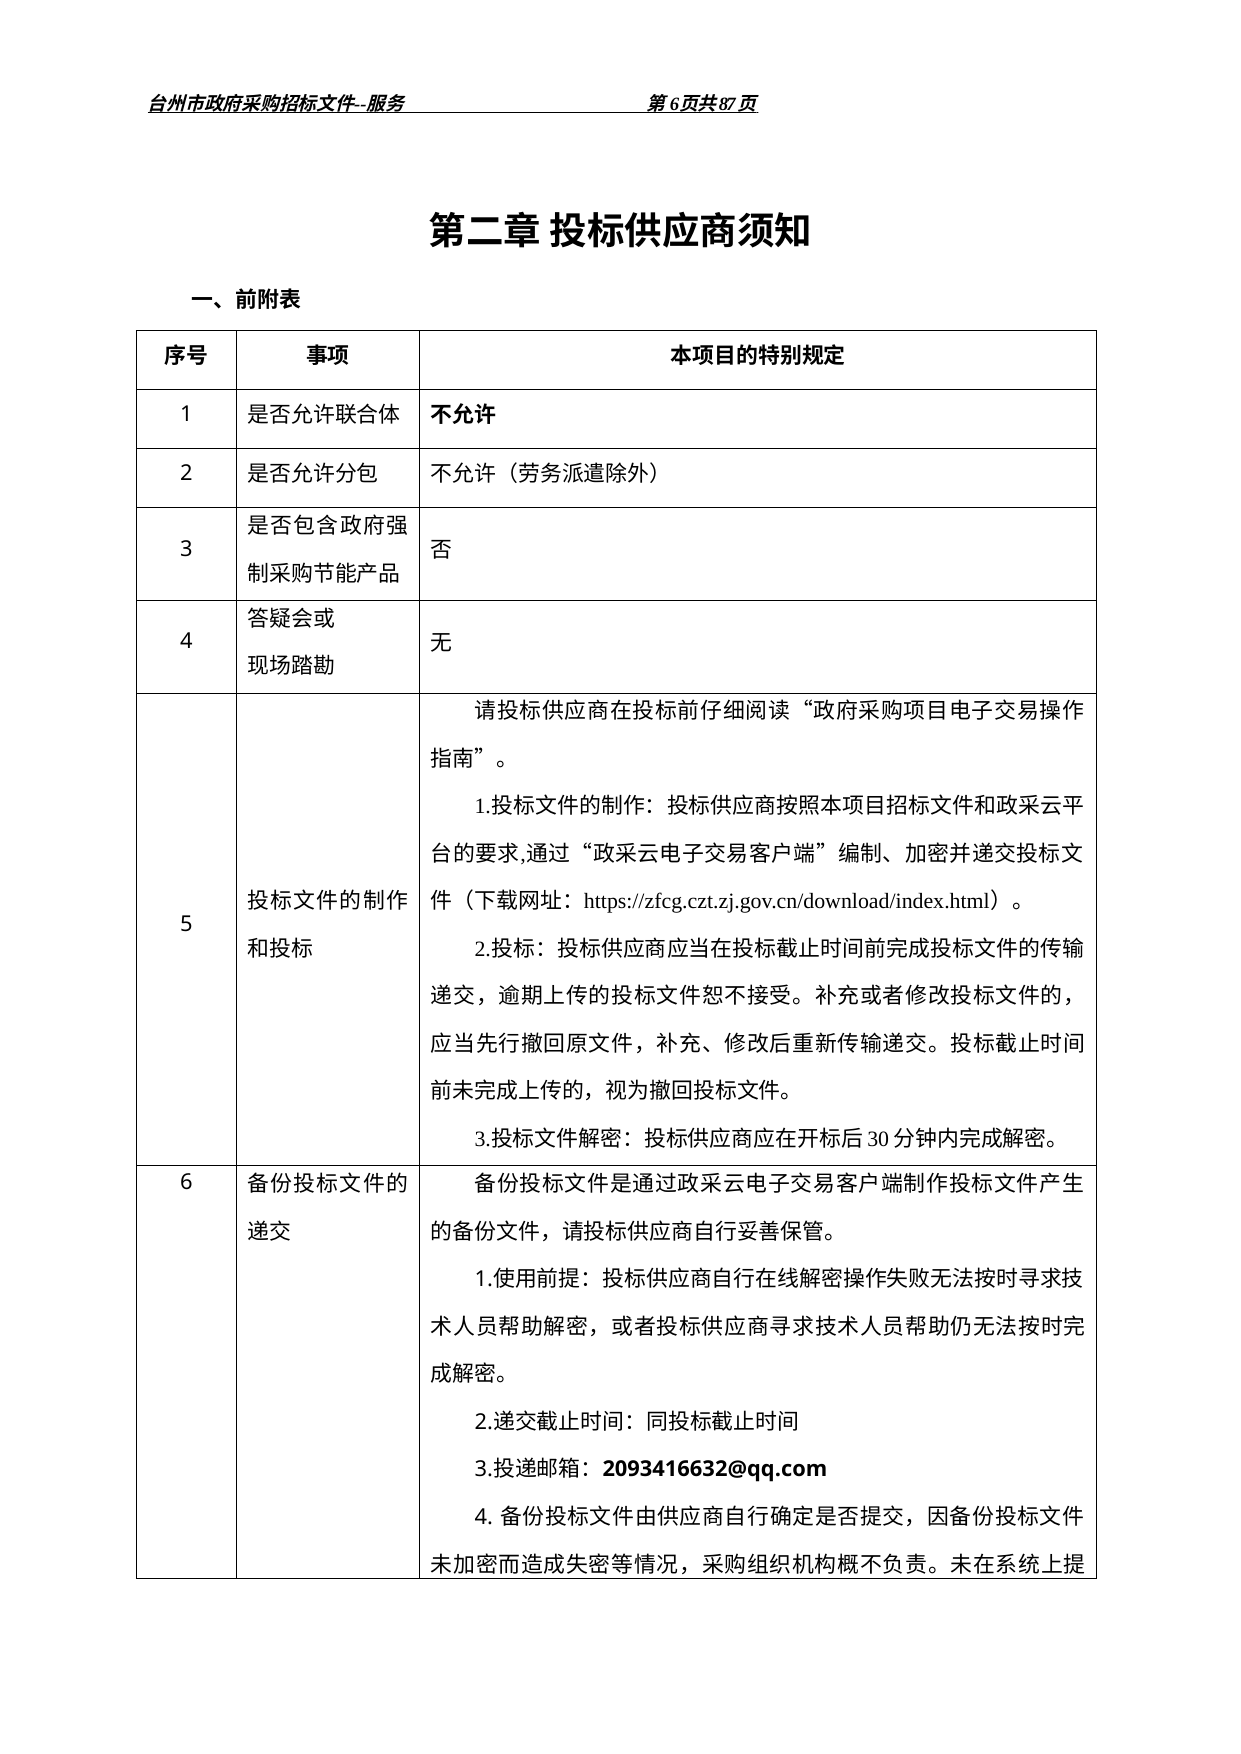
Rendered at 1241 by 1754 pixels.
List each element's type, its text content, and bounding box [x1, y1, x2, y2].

table_cell 是否允许分包 [237, 449, 419, 507]
table_cell 是否包含政府强制采购节能产品 [237, 508, 419, 600]
table_cell 3 [137, 508, 236, 600]
table_cell 是否允许联合体 [237, 390, 419, 448]
table_cell 1 [137, 390, 236, 448]
table_cell 否 [420, 508, 1096, 600]
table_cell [420, 1166, 1096, 1578]
table_cell 备份投标文件的递交 [237, 1166, 419, 1578]
table_header 事项 [237, 331, 419, 389]
table_header 序号 [137, 331, 236, 389]
table_cell 不允许 [420, 390, 1096, 448]
text 一、前附表 [148, 282, 1092, 314]
table_cell 6 [137, 1166, 236, 1578]
table_cell 无 [420, 601, 1096, 692]
table_header 本项目的特别规定 [420, 331, 1096, 389]
table_cell 2 [137, 449, 236, 507]
table_cell 不允许（劳务派遣除外） [420, 449, 1096, 507]
list 投标供应商须知 [148, 201, 1092, 255]
table_cell 投标文件的制作和投标 [237, 694, 419, 1165]
table_cell 5 [137, 694, 236, 1165]
table_cell 请投标供应商在投标前仔细阅读“政府采购项目电子交易操作指南”。 1.投标文件的制作：投标供应商按照本项目招标文件和政采云平台的要求,通过“政采云电子交易客户端”编制、加密并递交投标文件（下载网址：https://zfcg.czt.zj.gov.cn/download/index.html）。 2.投标：投标供应商应当在投标截止时间前完成投标文件的传输递交，逾期上传的投标文件恕不接受。补充或者修改投标文件的，应当先行撤回原文件，补充、修改后重新传输递交。投标截止时间前未完成上传的，视为撤回投标文件。 3.投标文件解密：投标供应商应在开标后30分钟内完成解密。 [420, 694, 1096, 1165]
table_cell 答疑会或 现场踏勘 [237, 601, 419, 692]
table_cell 4 [137, 601, 236, 692]
